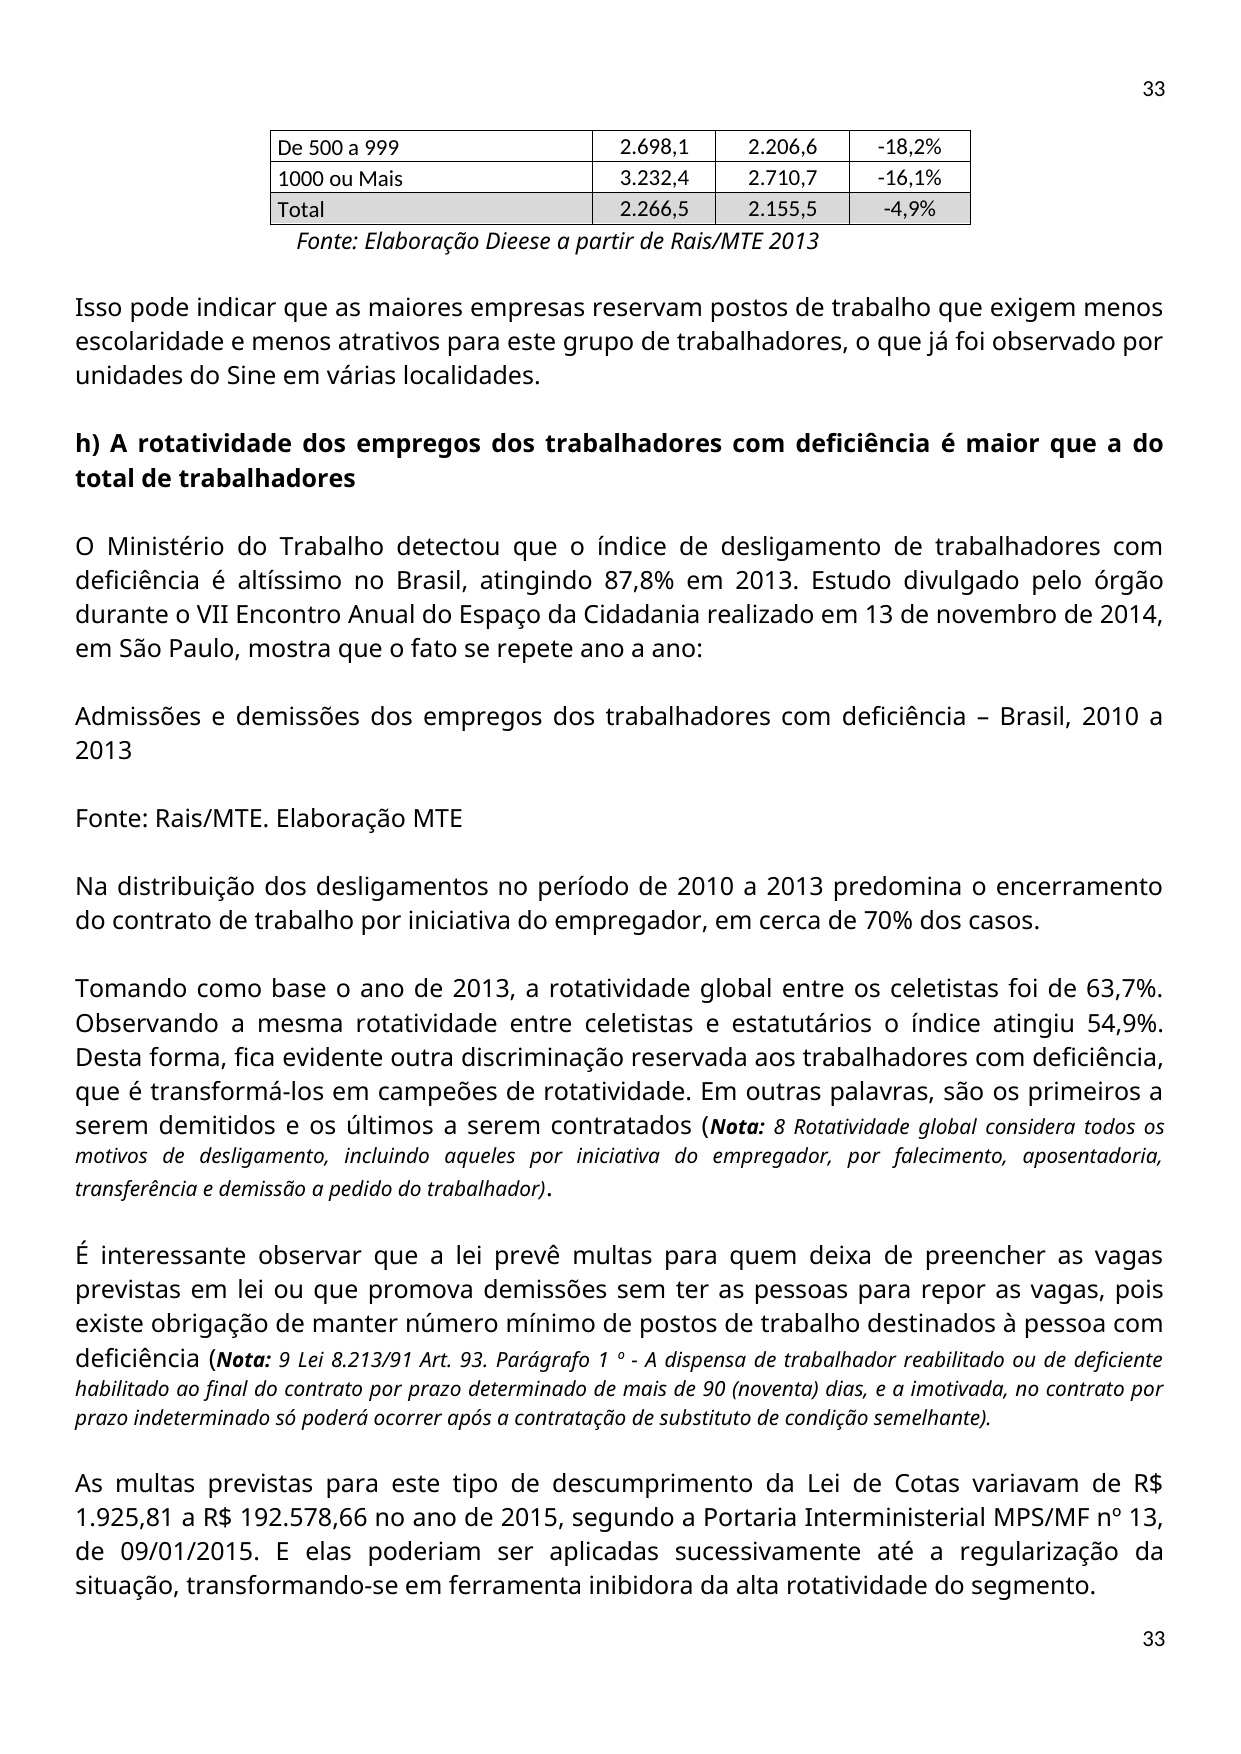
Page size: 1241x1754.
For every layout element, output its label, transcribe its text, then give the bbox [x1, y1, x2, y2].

text As multas previstas para este tipo de descumprimento da Lei de Cotas variavam de R$ 1.925,81 a R$ 192.578,66 no ano de 2015, segundo a Portaria Interministerial MPS/MF nº 13, de 09/01/2015. E elas poderiam ser aplicadas sucessivamente até a regularização da situação, transformando-se em ferramenta inibidora da alta rotatividade do segmento. [75, 1465, 1165, 1601]
table_cell -4,9% [850, 193, 970, 223]
text h) A rotatividade dos empregos dos trabalhadores com deficiência é maior que a do total de trabalhadores [75, 426, 1165, 494]
text Fonte: Elaboração Dieese a partir de Rais/MTE 2013 [296, 224, 1165, 256]
text Isso pode indicar que as maiores empresas reservam postos de trabalho que exigem menos escolaridade e menos atrativos para este grupo de trabalhadores, o que já foi observado por unidades do Sine em várias localidades. [75, 290, 1165, 392]
text Na distribuição dos desligamentos no período de 2010 a 2013 predomina o encerramento do contrato de trabalho por iniciativa do empregador, em cerca de 70% dos casos. [75, 869, 1165, 937]
text Fonte: Rais/MTE. Elaboração MTE [75, 801, 1165, 835]
table_cell Total [271, 193, 592, 223]
table_cell -16,1% [850, 162, 970, 192]
text É interessante observar que a lei prevê multas para quem deixa de preencher as vagas previstas em lei ou que promova demissões sem ter as pessoas para repor as vagas, pois existe obrigação de manter número mínimo de postos de trabalho destinados à pessoa com deficiência (Nota: 9 Lei 8.213/91 Art. 93. Parágrafo 1 º - A dispensa de trabalhador reabilitado ou de deficiente habilitado ao final do contrato por prazo determinado de mais de 90 (noventa) dias, e a imotivada, no contrato por prazo indeterminado só poderá ocorrer após a contratação de substituto de condição semelhante). [75, 1238, 1165, 1431]
table_cell 2.266,5 [593, 193, 715, 223]
text Tomando como base o ano de 2013, a rotatividade global entre os celetistas foi de 63,7%. Observando a mesma rotatividade entre celetistas e estatutários o índice atingiu 54,9%. Desta forma, fica evidente outra discriminação reservada aos trabalhadores com deficiência, que é transformá-los em campeões de rotatividade. Em outras palavras, são os primeiros a serem demitidos e os últimos a serem contratados (Nota: 8 Rotatividade global considera todos os motivos de desligamento, incluindo aqueles por iniciativa do empregador, por falecimento, aposentadoria, transferência e demissão a pedido do trabalhador). [75, 971, 1165, 1204]
table_cell 2.710,7 [716, 162, 849, 192]
table_cell -18,2% [850, 131, 970, 161]
text O Ministério do Trabalho detectou que o índice de desligamento de trabalhadores com deficiência é altíssimo no Brasil, atingindo 87,8% em 2013. Estudo divulgado pelo órgão durante o VII Encontro Anual do Espaço da Cidadania realizado em 13 de novembro de 2014, em São Paulo, mostra que o fato se repete ano a ano: [75, 528, 1165, 664]
text Admissões e demissões dos empregos dos trabalhadores com deficiência – Brasil, 2010 a 2013 [75, 699, 1165, 767]
table_cell 2.206,6 [716, 131, 849, 161]
table_cell 2.698,1 [593, 131, 715, 161]
table_cell De 500 a 999 [271, 131, 592, 161]
table_cell 2.155,5 [716, 193, 849, 223]
table_cell 1000 ou Mais [271, 162, 592, 192]
table_cell 3.232,4 [593, 162, 715, 192]
